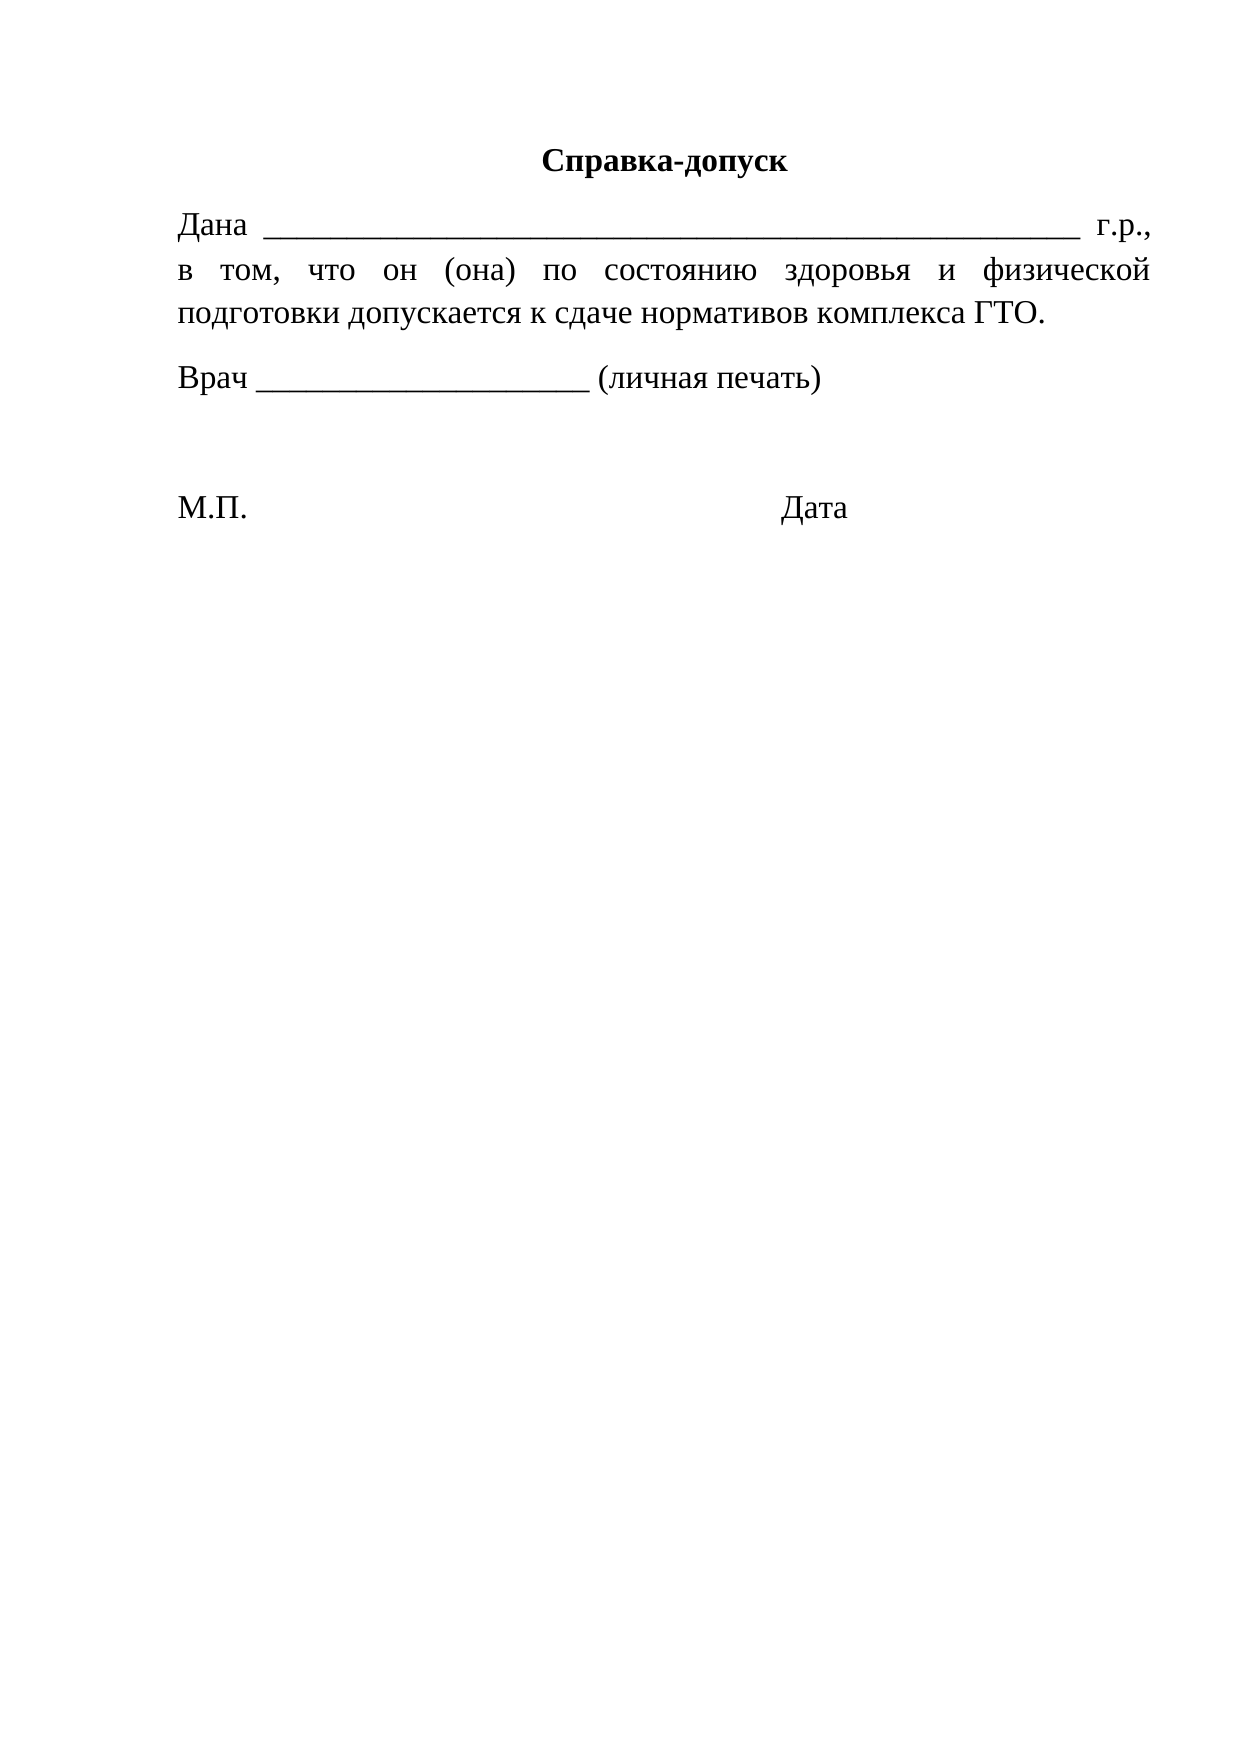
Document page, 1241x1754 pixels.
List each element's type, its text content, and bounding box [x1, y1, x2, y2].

text М.П. Дата [177, 487, 1152, 526]
text Дана _________________________________________________ г.р., в том, что он (она) по состоянию здоровья и физической подготовки допускается к сдаче нормативов комплекса ГТО. [177, 205, 1152, 331]
text Справка-допуск [177, 140, 1152, 178]
text Врач ____________________ (личная печать) [177, 358, 1152, 396]
